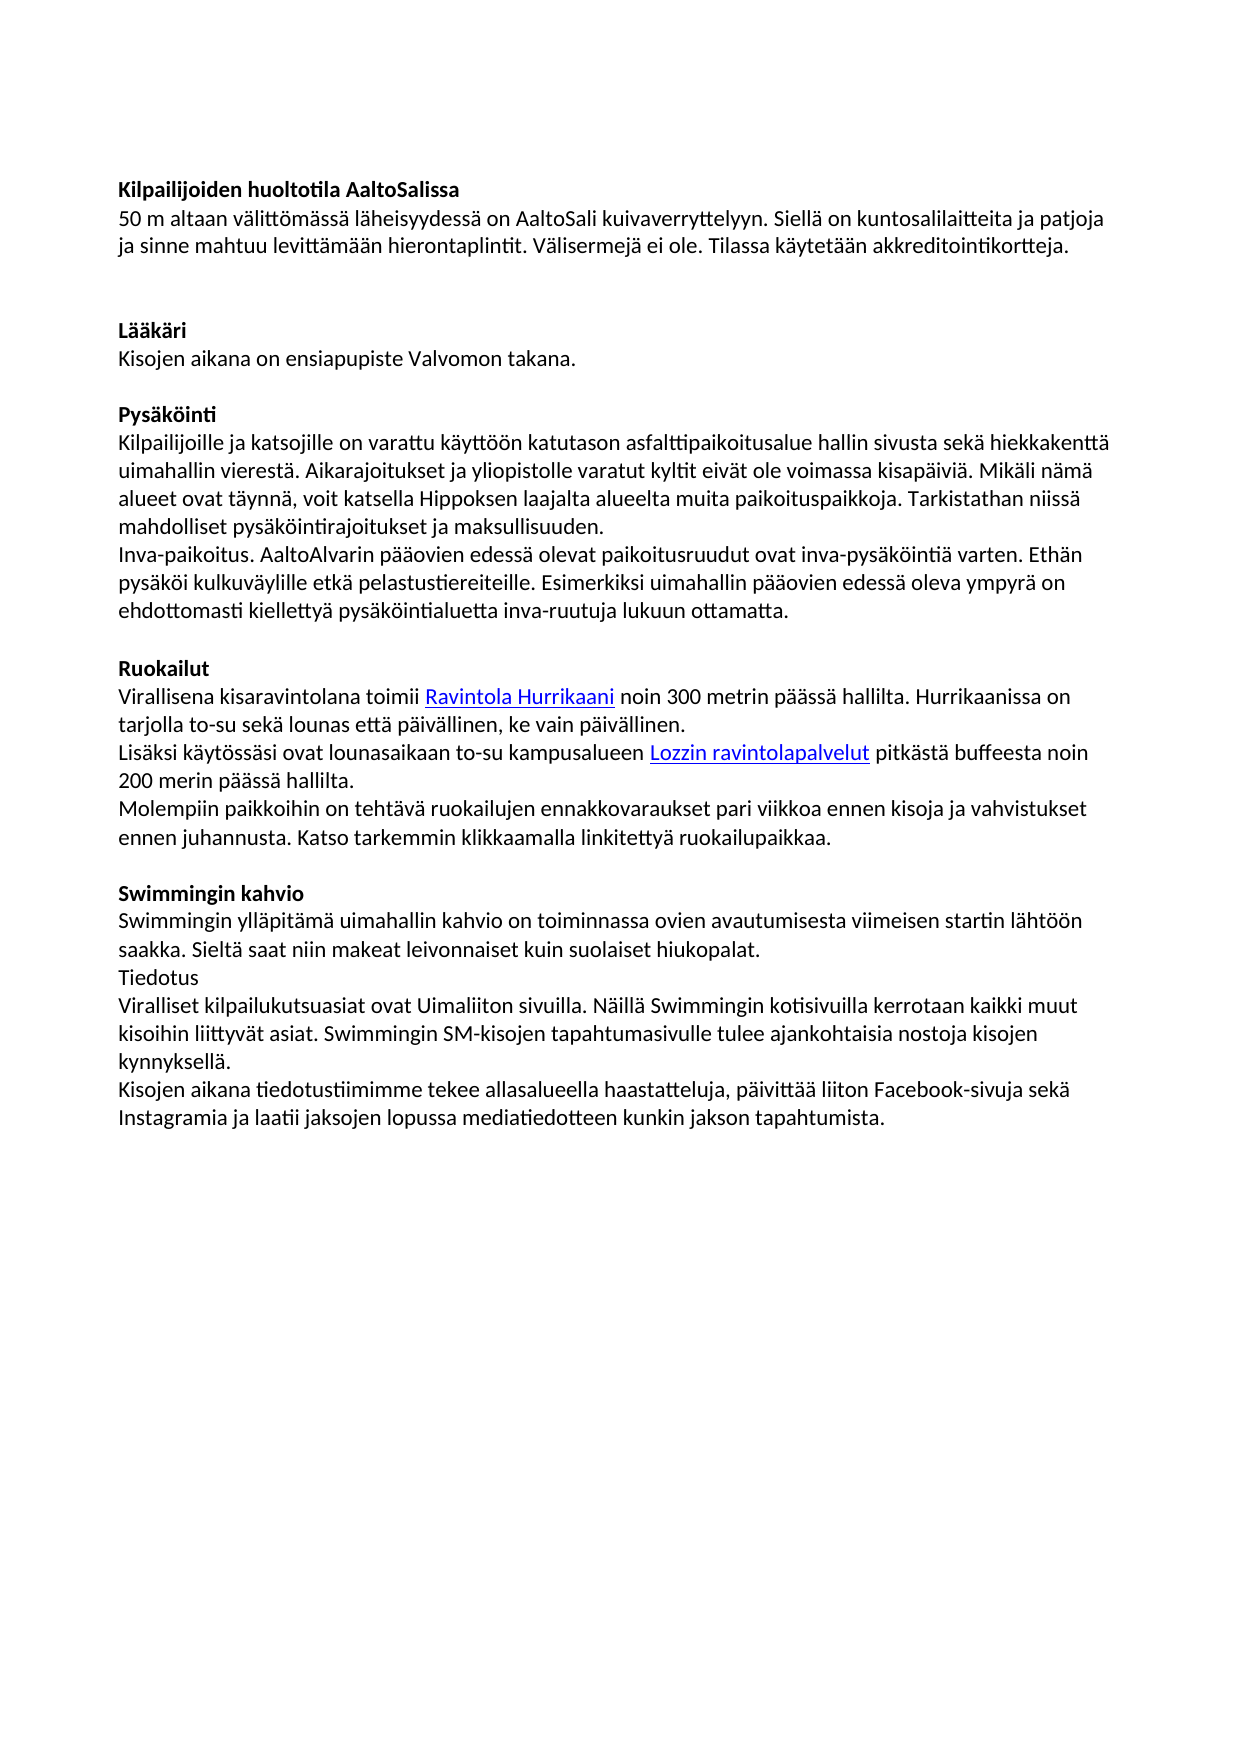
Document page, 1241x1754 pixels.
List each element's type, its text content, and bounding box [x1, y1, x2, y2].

text Molempiin paikkoihin on tehtävä ruokailujen ennakkovaraukset pari viikkoa ennen kisoja ja vahvistukset ennen juhannusta. Katso tarkemmin klikkaamalla linkitettyä ruokailupaikkaa. [118, 794, 1122, 851]
text Pysäköinti [118, 400, 1122, 428]
text Viralliset kilpailukutsuasiat ovat Uimaliiton sivuilla. Näillä Swimmingin kotisivuilla kerrotaan kaikki muut kisoihin liittyvät asiat. Swimmingin SM-kisojen tapahtumasivulle tulee ajankohtaisia nostoja kisojen kynnyksellä. [118, 991, 1122, 1075]
text Kisojen aikana tiedotustiimimme tekee allasalueella haastatteluja, päivittää liiton Facebook-sivuja sekä Instagramia ja laatii jaksojen lopussa mediatiedotteen kunkin jakson tapahtumista. [118, 1075, 1122, 1131]
text Tiedotus [118, 963, 1122, 991]
text Kilpailijoille ja katsojille on varattu käyttöön katutason asfalttipaikoitusalue hallin sivusta sekä hiekkakenttä uimahallin vierestä. Aikarajoitukset ja yliopistolle varatut kyltit eivät ole voimassa kisapäiviä. Mikäli nämä alueet ovat täynnä, voit katsella Hippoksen laajalta alueelta muita paikoituspaikkoja. Tarkistathan niissä mahdolliset pysäköintirajoitukset ja maksullisuuden. [118, 428, 1122, 540]
text Lääkäri [118, 316, 1122, 344]
text 50 m altaan välittömässä läheisyydessä on AaltoSali kuivaverryttelyyn. Siellä on kuntosalilaitteita ja patjoja ja sinne mahtuu levittämään hierontaplintit. Välisermejä ei ole. Tilassa käytetään akkreditointikortteja. [118, 204, 1122, 260]
text Swimmingin kahvio [118, 879, 1122, 907]
text Ruokailut [118, 654, 1122, 682]
text Kisojen aikana on ensiapupiste Valvomon takana. [118, 344, 1122, 372]
text Kilpailijoiden huoltotila AaltoSalissa [118, 176, 1122, 204]
text Swimmingin ylläpitämä uimahallin kahvio on toiminnassa ovien avautumisesta viimeisen startin lähtöön saakka. Sieltä saat niin makeat leivonnaiset kuin suolaiset hiukopalat. [118, 907, 1122, 963]
text Lisäksi käytössäsi ovat lounasaikaan to-su kampusalueen Lozzin ravintolapalvelut pitkästä buffeesta noin 200 merin päässä hallilta. [118, 738, 1122, 794]
text Virallisena kisaravintolana toimii Ravintola Hurrikaani noin 300 metrin päässä hallilta. Hurrikaanissa on tarjolla to-su sekä lounas että päivällinen, ke vain päivällinen. [118, 682, 1122, 738]
text Inva-paikoitus. AaltoAlvarin pääovien edessä olevat paikoitusruudut ovat inva-pysäköintiä varten. Ethän pysäköi kulkuväylille etkä pelastustiereiteille. Esimerkiksi uimahallin pääovien edessä oleva ympyrä on ehdottomasti kiellettyä pysäköintialuetta inva-ruutuja lukuun ottamatta. [118, 540, 1122, 624]
